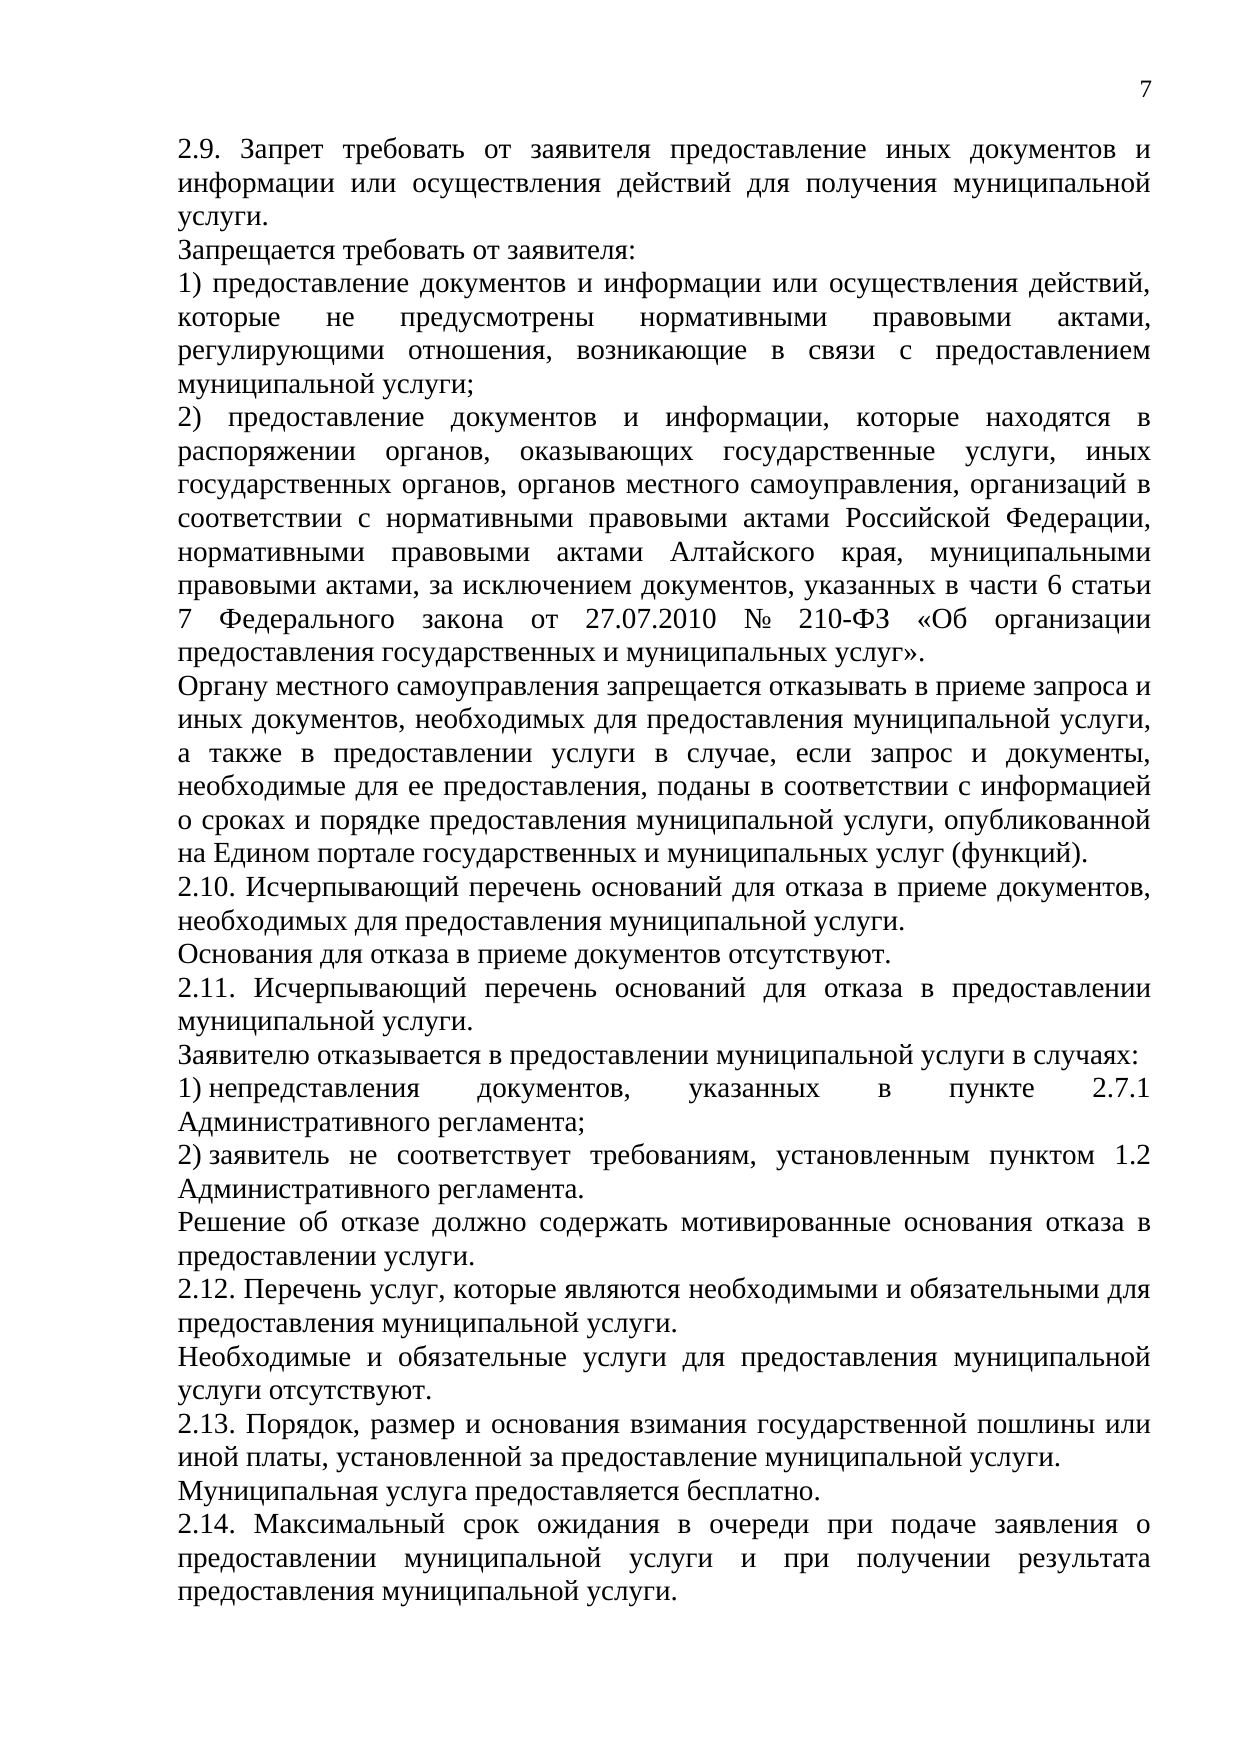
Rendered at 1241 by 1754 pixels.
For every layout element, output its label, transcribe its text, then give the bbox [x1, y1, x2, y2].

text 1) предоставление документов и информации или осуществления действий, которые не предусмотрены нормативными правовыми актами, регулирующими отношения, возникающие в связи с предоставлением муниципальной услуги; [177, 265, 1152, 399]
text 2) заявитель не соответствует требованиям, установленным пунктом 1.2 Административного регламента. [177, 1137, 1152, 1204]
text Заявителю отказывается в предоставлении муниципальной услуги в случаях: [177, 1037, 1152, 1070]
text 2.9. Запрет требовать от заявителя предоставление иных документов и информации или осуществления действий для получения муниципальной услуги. [177, 131, 1152, 232]
text Решение об отказе должно содержать мотивированные основания отказа в предоставлении услуги. [177, 1204, 1152, 1272]
text Необходимые и обязательные услуги для предоставления муниципальной услуги отсутствуют. [177, 1339, 1152, 1406]
text 2.12. Перечень услуг, которые являются необходимыми и обязательными для предоставления муниципальной услуги. [177, 1272, 1152, 1339]
text Запрещается требовать от заявителя: [177, 232, 1152, 265]
text 2.13. Порядок, размер и основания взимания государственной пошлины или иной платы, установленной за предоставление муниципальной услуги. [177, 1406, 1152, 1473]
text 2.11. Исчерпывающий перечень оснований для отказа в предоставлении муниципальной услуги. [177, 970, 1152, 1037]
text 2.10. Исчерпывающий перечень оснований для отказа в приеме документов, необходимых для предоставления муниципальной услуги. [177, 869, 1152, 936]
text Основания для отказа в приеме документов отсутствуют. [177, 936, 1152, 970]
text 2) предоставление документов и информации, которые находятся в распоряжении органов, оказывающих государственные услуги, иных государственных органов, органов местного самоуправления, организаций в соответствии с нормативными правовыми актами Российской Федерации, нормативными правовыми актами Алтайского края, муниципальными правовыми актами, за исключением документов, указанных в части 6 статьи 7 Федерального закона от 27.07.2010 № 210-ФЗ «Об организации предоставления государственных и муниципальных услуг». [177, 399, 1152, 668]
text Органу местного самоуправления запрещается отказывать в приеме запроса и иных документов, необходимых для предоставления муниципальной услуги, а также в предоставлении услуги в случае, если запрос и документы, необходимые для ее предоставления, поданы в соответствии с информацией о сроках и порядке предоставления муниципальной услуги, опубликованной на Едином портале государственных и муниципальных услуг (функций). [177, 668, 1152, 869]
text Муниципальная услуга предоставляется бесплатно. [177, 1473, 1152, 1506]
text 2.14. Максимальный срок ожидания в очереди при подаче заявления о предоставлении муниципальной услуги и при получении результата предоставления муниципальной услуги. [177, 1506, 1152, 1607]
text 1) непредставления документов, указанных в пункте 2.7.1 Административного регламента; [177, 1070, 1152, 1137]
